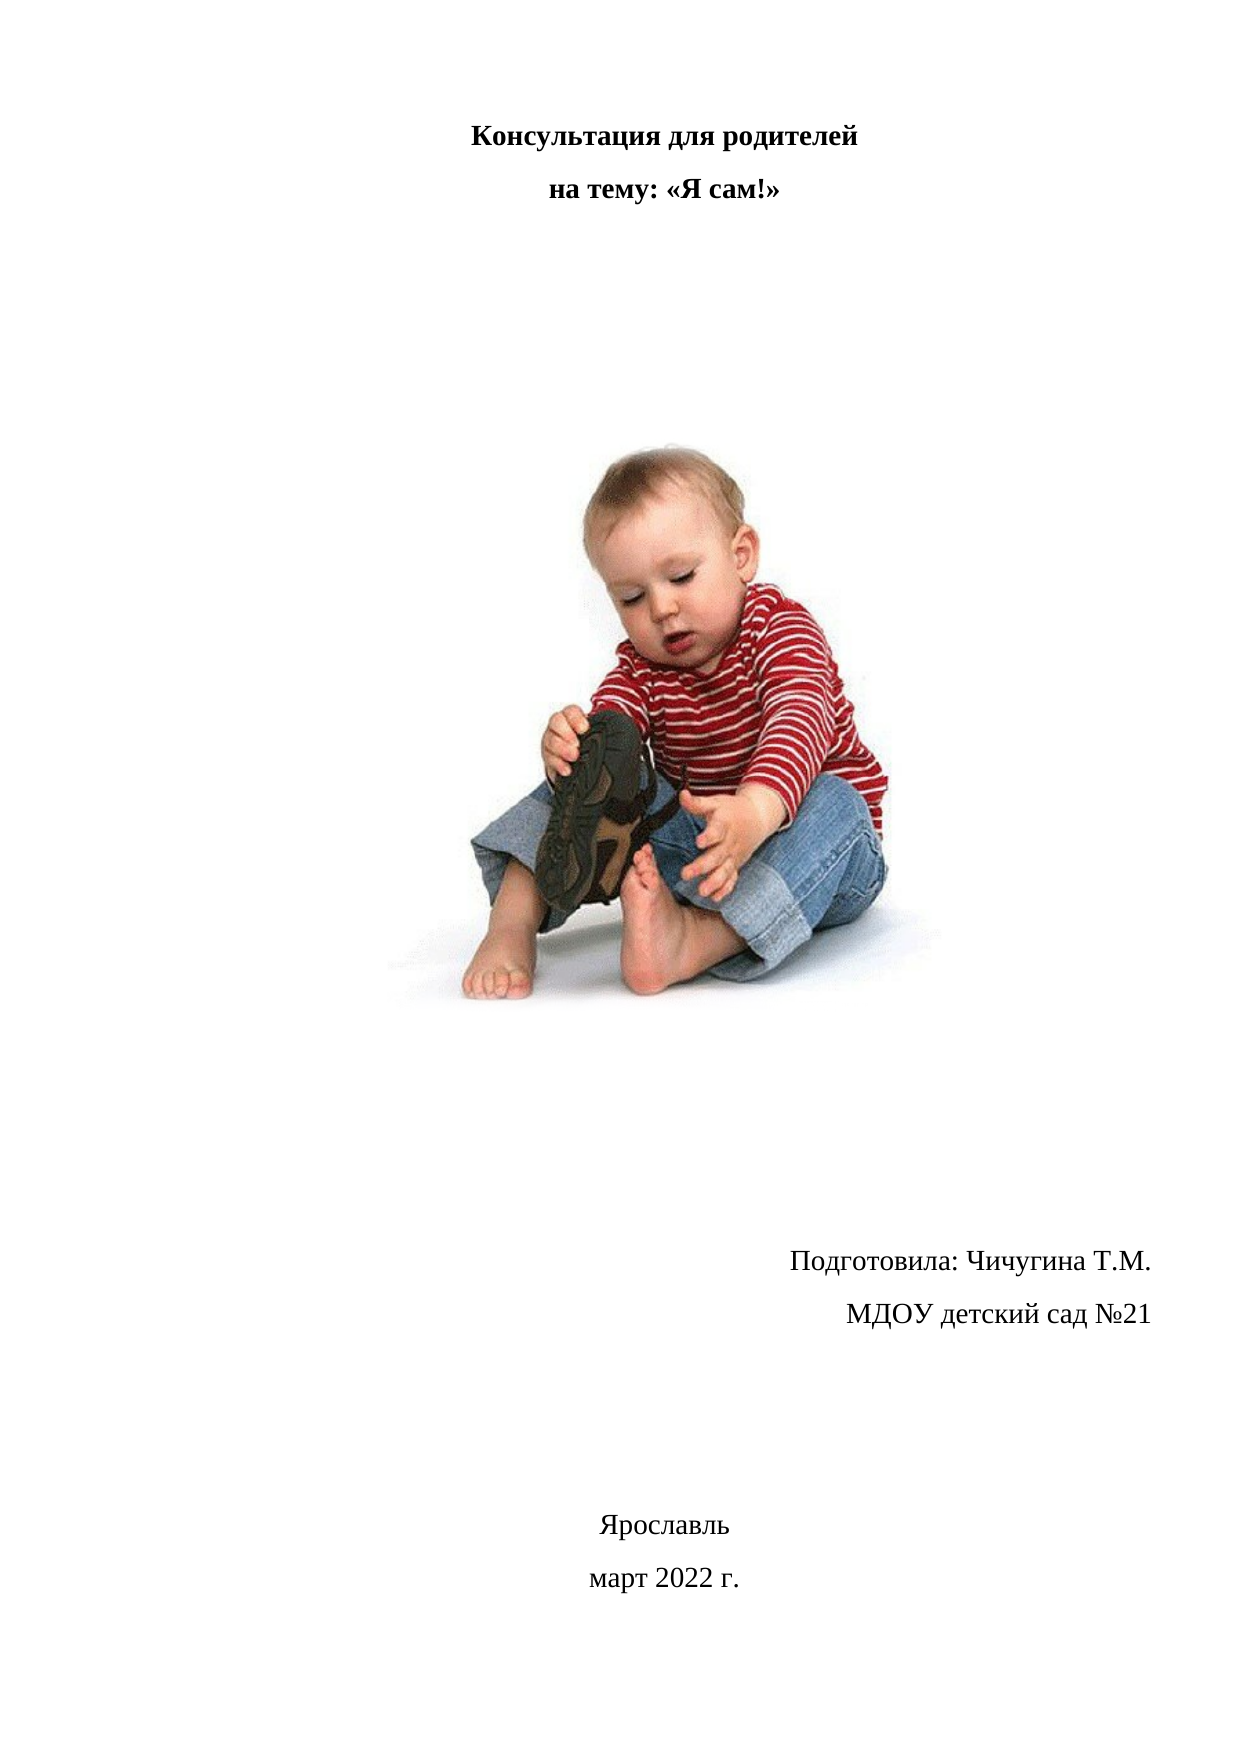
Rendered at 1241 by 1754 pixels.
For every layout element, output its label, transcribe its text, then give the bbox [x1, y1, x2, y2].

picture [315, 463, 1013, 985]
text Подготовила: Чичугина Т.М. [177, 1243, 1152, 1277]
text март 2022 г. [177, 1560, 1152, 1594]
text МДОУ детский сад №21 [177, 1296, 1152, 1330]
text Ярославль [177, 1507, 1152, 1541]
text на тему: «Я сам!» [177, 171, 1152, 204]
text Консультация для родителей [177, 118, 1152, 152]
